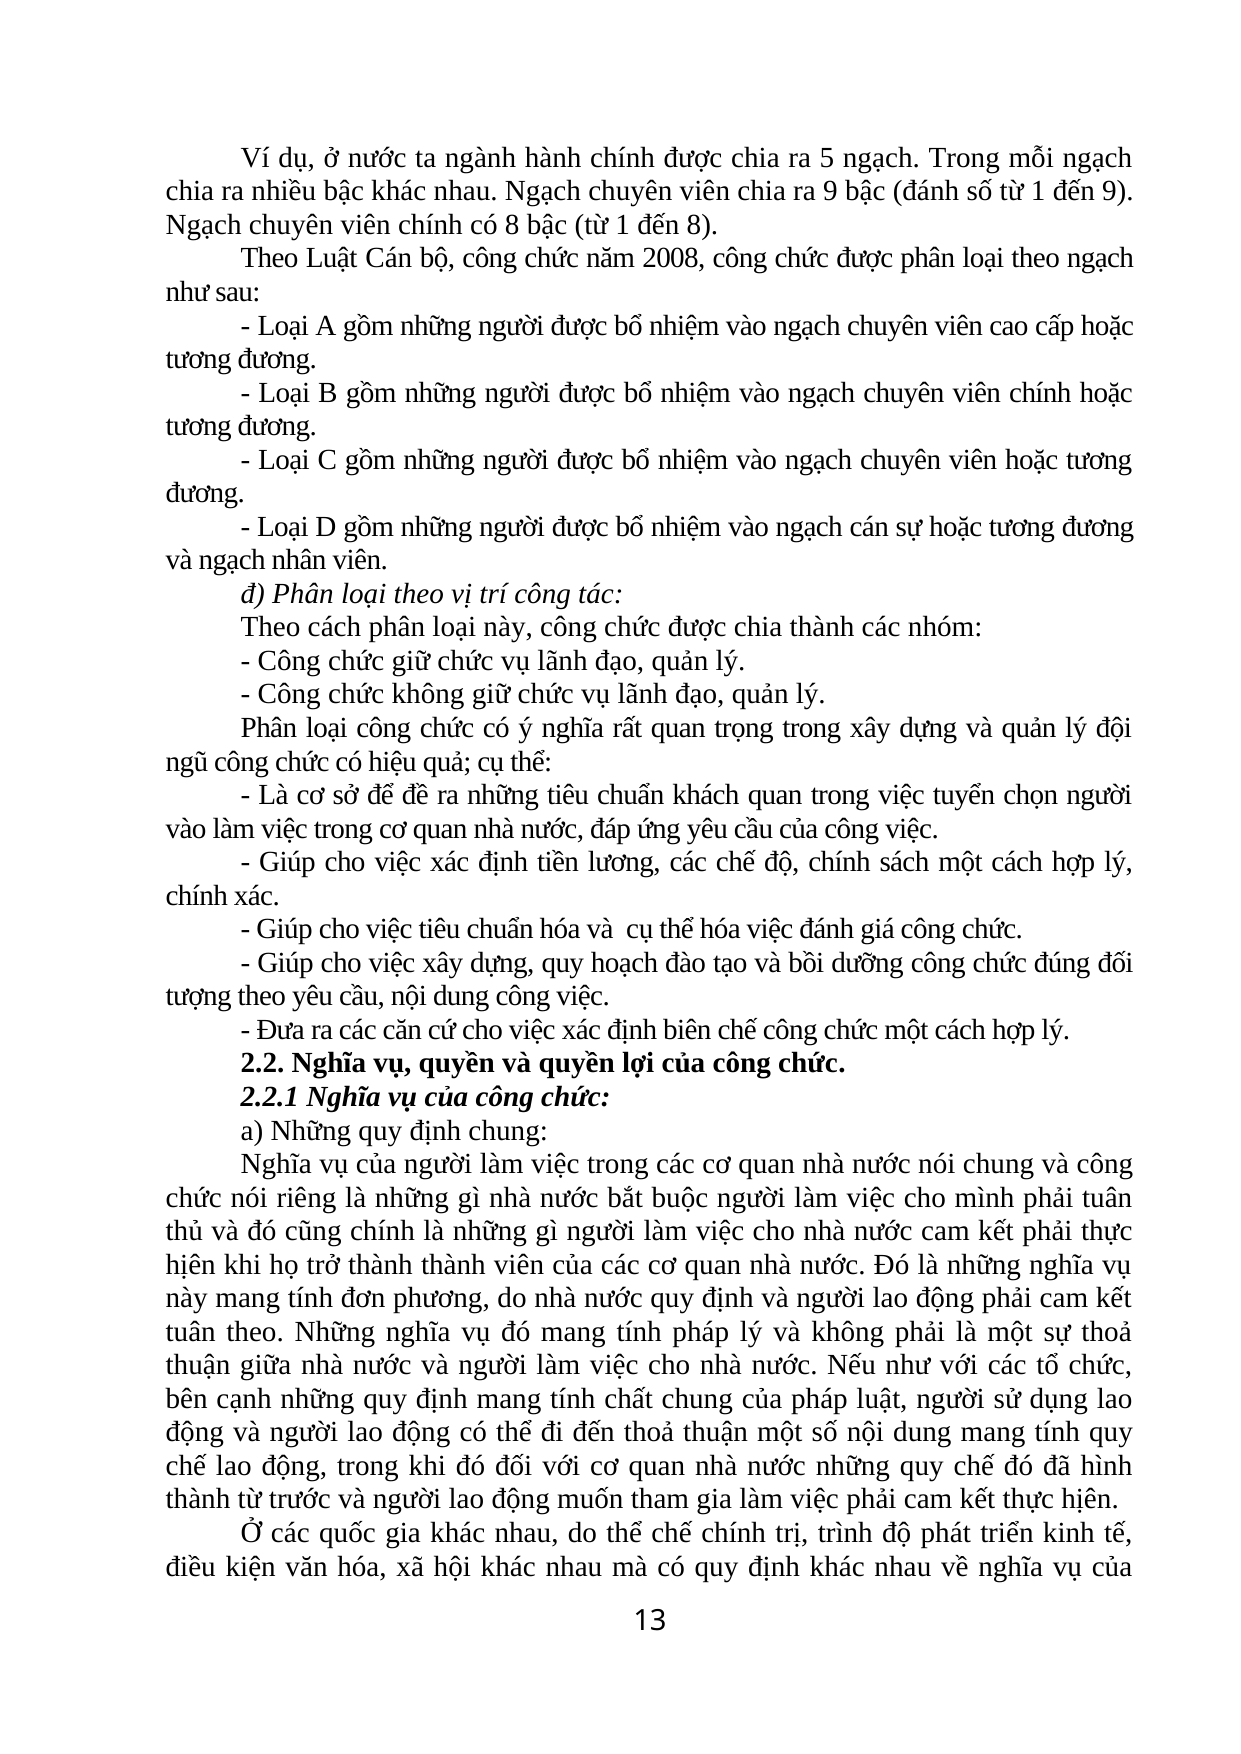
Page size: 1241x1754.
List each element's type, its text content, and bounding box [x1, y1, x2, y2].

text 2.2.1 Nghĩa vụ của công chức: [165, 1079, 1134, 1113]
text - Loại C gồm những người được bổ nhiệm vào ngạch chuyên viên hoặc tương đương. [165, 442, 1134, 509]
text - Loại A gồm những người được bổ nhiệm vào ngạch chuyên viên cao cấp hoặc tương đương. [165, 308, 1134, 375]
text Phân loại công chức có ý nghĩa rất quan trọng trong xây dựng và quản lý đội ngũ công chức có hiệu quả; cụ thể: [165, 710, 1134, 777]
text - Loại B gồm những người được bổ nhiệm vào ngạch chuyên viên chính hoặc tương đương. [165, 375, 1134, 442]
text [165, 1515, 1134, 1582]
text - Là cơ sở để đề ra những tiêu chuẩn khách quan trong việc tuyển chọn người vào làm việc trong cơ quan nhà nước, đáp ứng yêu cầu của công việc. [165, 777, 1134, 844]
text - Giúp cho việc tiêu chuẩn hóa và cụ thể hóa việc đánh giá công chức. [165, 911, 1134, 945]
text - Công chức không giữ chức vụ lãnh đạo, quản lý. [240, 677, 1134, 710]
text Theo Luật Cán bộ, công chức năm 2008, công chức được phân loại theo ngạch như sau: [165, 241, 1134, 308]
text - Đưa ra các căn cứ cho việc xác định biên chế công chức một cách hợp lý. [165, 1012, 1134, 1046]
text đ) Phân loại theo vị trí công tác: [165, 576, 1134, 609]
text Nghĩa vụ của người làm việc trong các cơ quan nhà nước nói chung và công chức nói riêng là những gì nhà nước bắt buộc người làm việc cho mình phải tuân thủ và đó cũng chính là những gì người làm việc cho nhà nước cam kết phải thực hịên khi họ trở thành thành viên của các cơ quan nhà nước. Đó là những nghĩa vụ này mang tính đơn phương, do nhà nước quy định và người lao động phải cam kết tuân theo. Những nghĩa vụ đó mang tính pháp lý và không phải là một sự thoả thuận giữa nhà nước và người làm việc cho nhà nước. Nếu như với các tổ chức, bên cạnh những quy định mang tính chất chung của pháp luật, người sử dụng lao động và người lao động có thể đi đến thoả thuận một số nội dung mang tính quy chế lao động, trong khi đó đối với cơ quan nhà nước những quy chế đó đã hình thành từ trước và người lao động muốn tham gia làm việc phải cam kết thực hịên. [165, 1146, 1134, 1515]
text - Loại D gồm những người được bổ nhiệm vào ngạch cán sự hoặc tương đương và ngạch nhân viên. [165, 509, 1134, 576]
text Theo cách phân loại này, công chức được chia thành các nhóm: [165, 609, 1134, 643]
text a) Những quy định chung: [165, 1113, 1134, 1146]
text Ví dụ, ở nước ta ngành hành chính được chia ra 5 ngạch. Trong mỗi ngạch chia ra nhiều bậc khác nhau. Ngạch chuyên viên chia ra 9 bậc (đánh số từ 1 đến 9). Ngạch chuyên viên chính có 8 bậc (từ 1 đến 8). [165, 140, 1134, 241]
text - Công chức giữ chức vụ lãnh đạo, quản lý. [240, 643, 1134, 677]
text - Giúp cho việc xác định tiền lương, các chế độ, chính sách một cách hợp lý, chính xác. [165, 844, 1134, 911]
text 2.2. Nghĩa vụ, quyền và quyền lợi của công chức. [165, 1046, 1134, 1079]
text - Giúp cho việc xây dựng, quy hoạch đào tạo và bồi dưỡng công chức đúng đối tượng theo yêu cầu, nội dung công việc. [165, 945, 1134, 1012]
